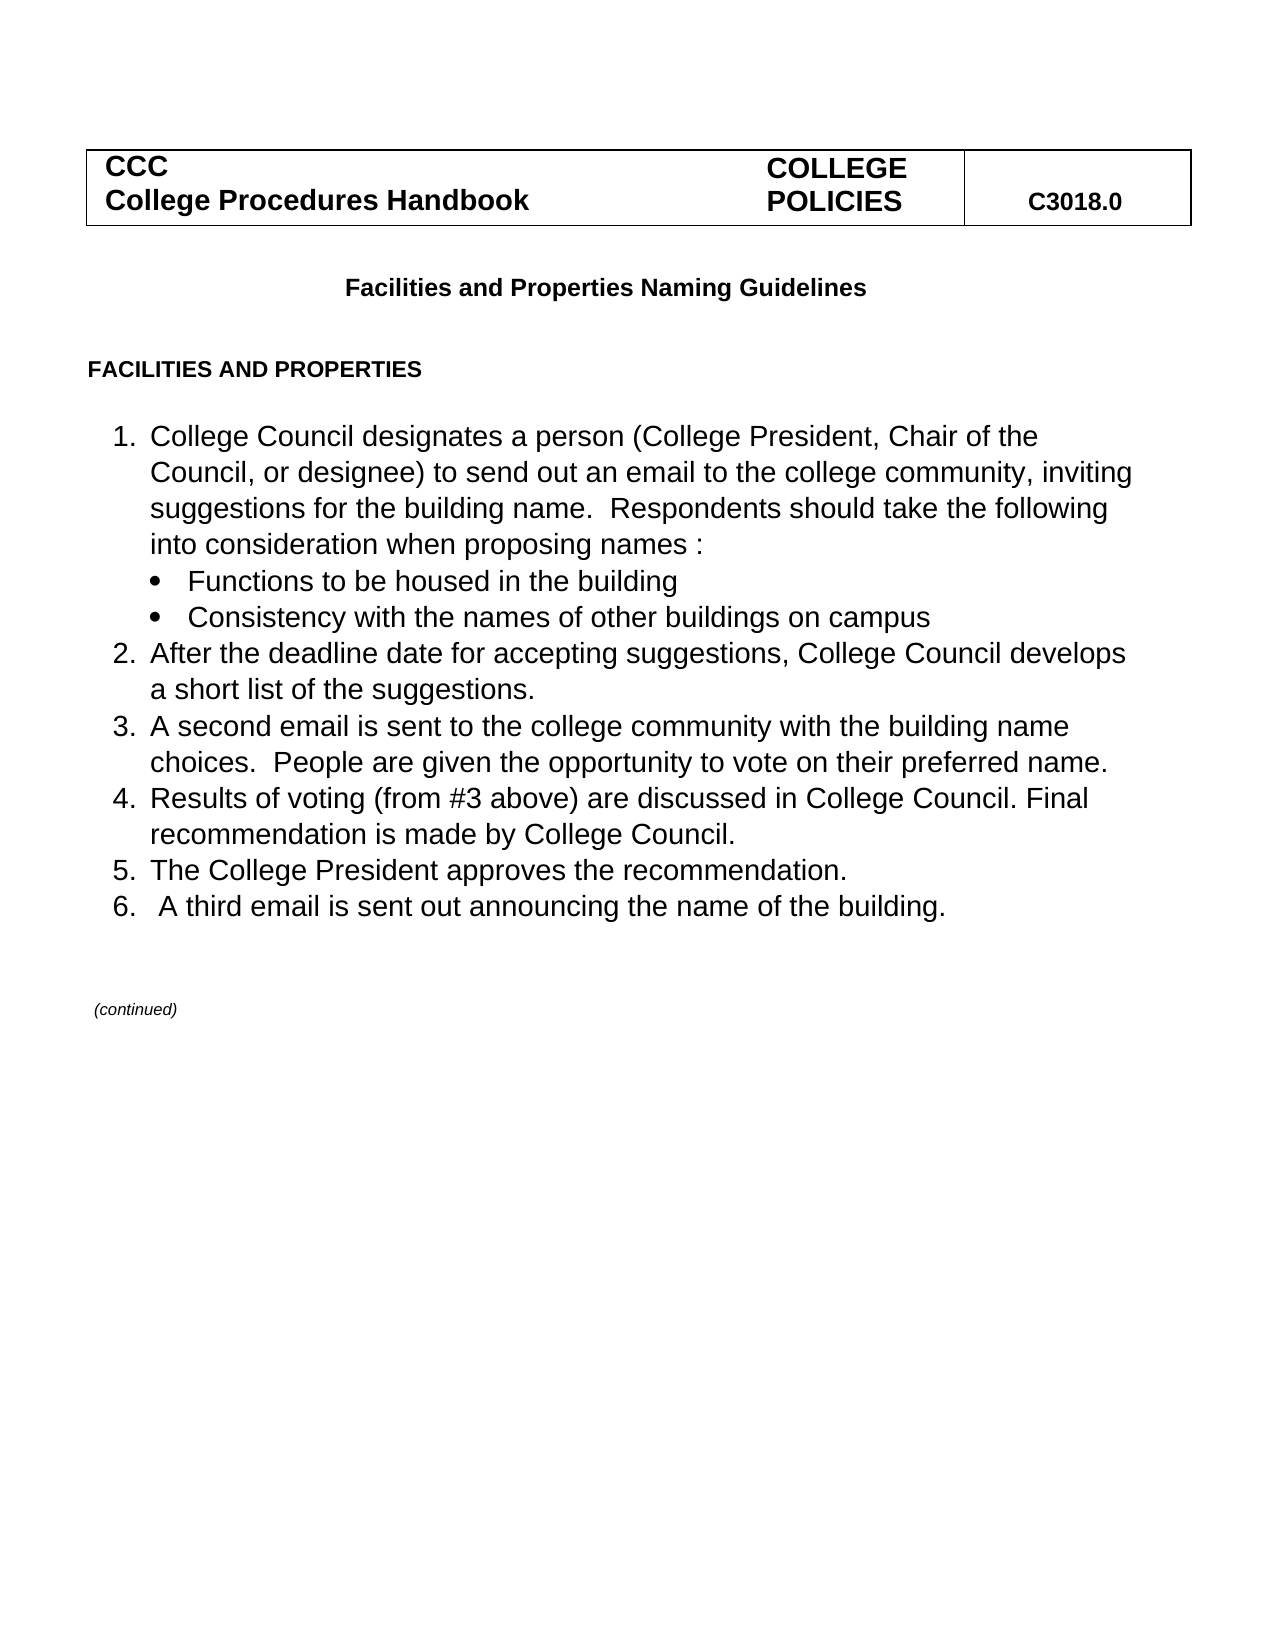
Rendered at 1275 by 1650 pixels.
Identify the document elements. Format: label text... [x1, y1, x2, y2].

list A third email is sent out announcing the name of the building. [112, 889, 1135, 923]
list After the deadline date for accepting suggestions, College Council develops a short list of the suggestions. [112, 636, 1135, 706]
list A second email is sent to the college community with the building name choices. People are given the opportunity to vote on their preferred name. [112, 708, 1135, 778]
list Results of voting (from #3 above) are discussed in College Council. Final recommendation is made by College Council. [112, 781, 1135, 851]
list College Council designates a person (College President, Chair of the Council, or designee) to send out an email to the college community, inviting suggestions for the building name. Respondents should take the following into consideration when proposing names : [112, 419, 1135, 561]
list The College President approves the recommendation. [112, 853, 1135, 887]
subtitle FACILITIES AND PROPERTIES [87, 356, 1135, 383]
subtitle Facilities and Properties Naming Guidelines [312, 272, 901, 301]
text (continued) [87, 1000, 1135, 1019]
list Functions to be housed in the building [150, 563, 1135, 597]
list Consistency with the names of other buildings on campus [150, 600, 1135, 634]
